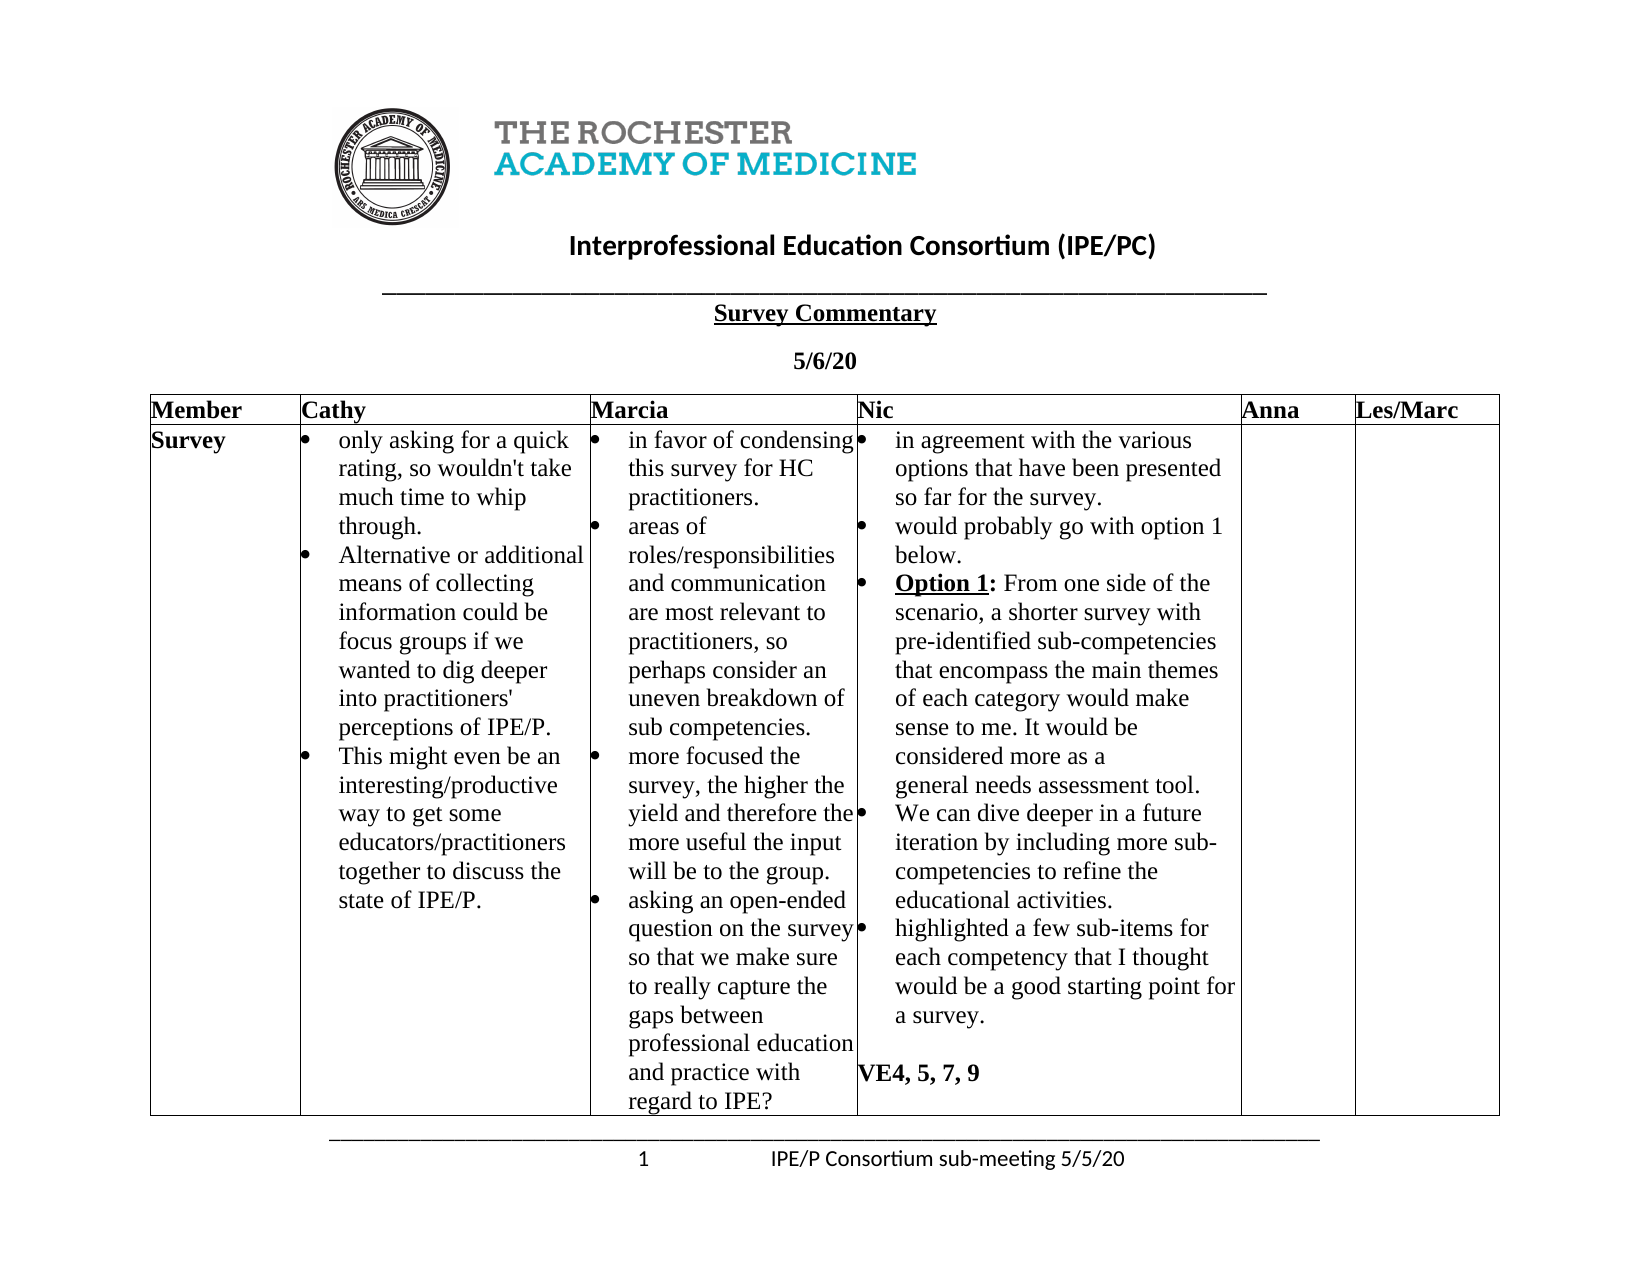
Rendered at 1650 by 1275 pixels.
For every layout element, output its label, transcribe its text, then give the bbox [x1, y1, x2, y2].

text 5/6/20 [150, 346, 1500, 375]
table_header Anna [1242, 395, 1355, 424]
text Survey Commentary [150, 298, 1500, 327]
table_header Cathy [301, 395, 590, 424]
table_header Les/Marc [1356, 395, 1499, 424]
table_header Marcia [591, 395, 857, 424]
table_cell Survey [151, 425, 300, 1115]
picture [459, 75, 944, 228]
table_cell [1356, 425, 1499, 1115]
table_header Member [151, 395, 300, 424]
table_header Nic [858, 395, 1241, 424]
table_cell [1242, 425, 1355, 1115]
